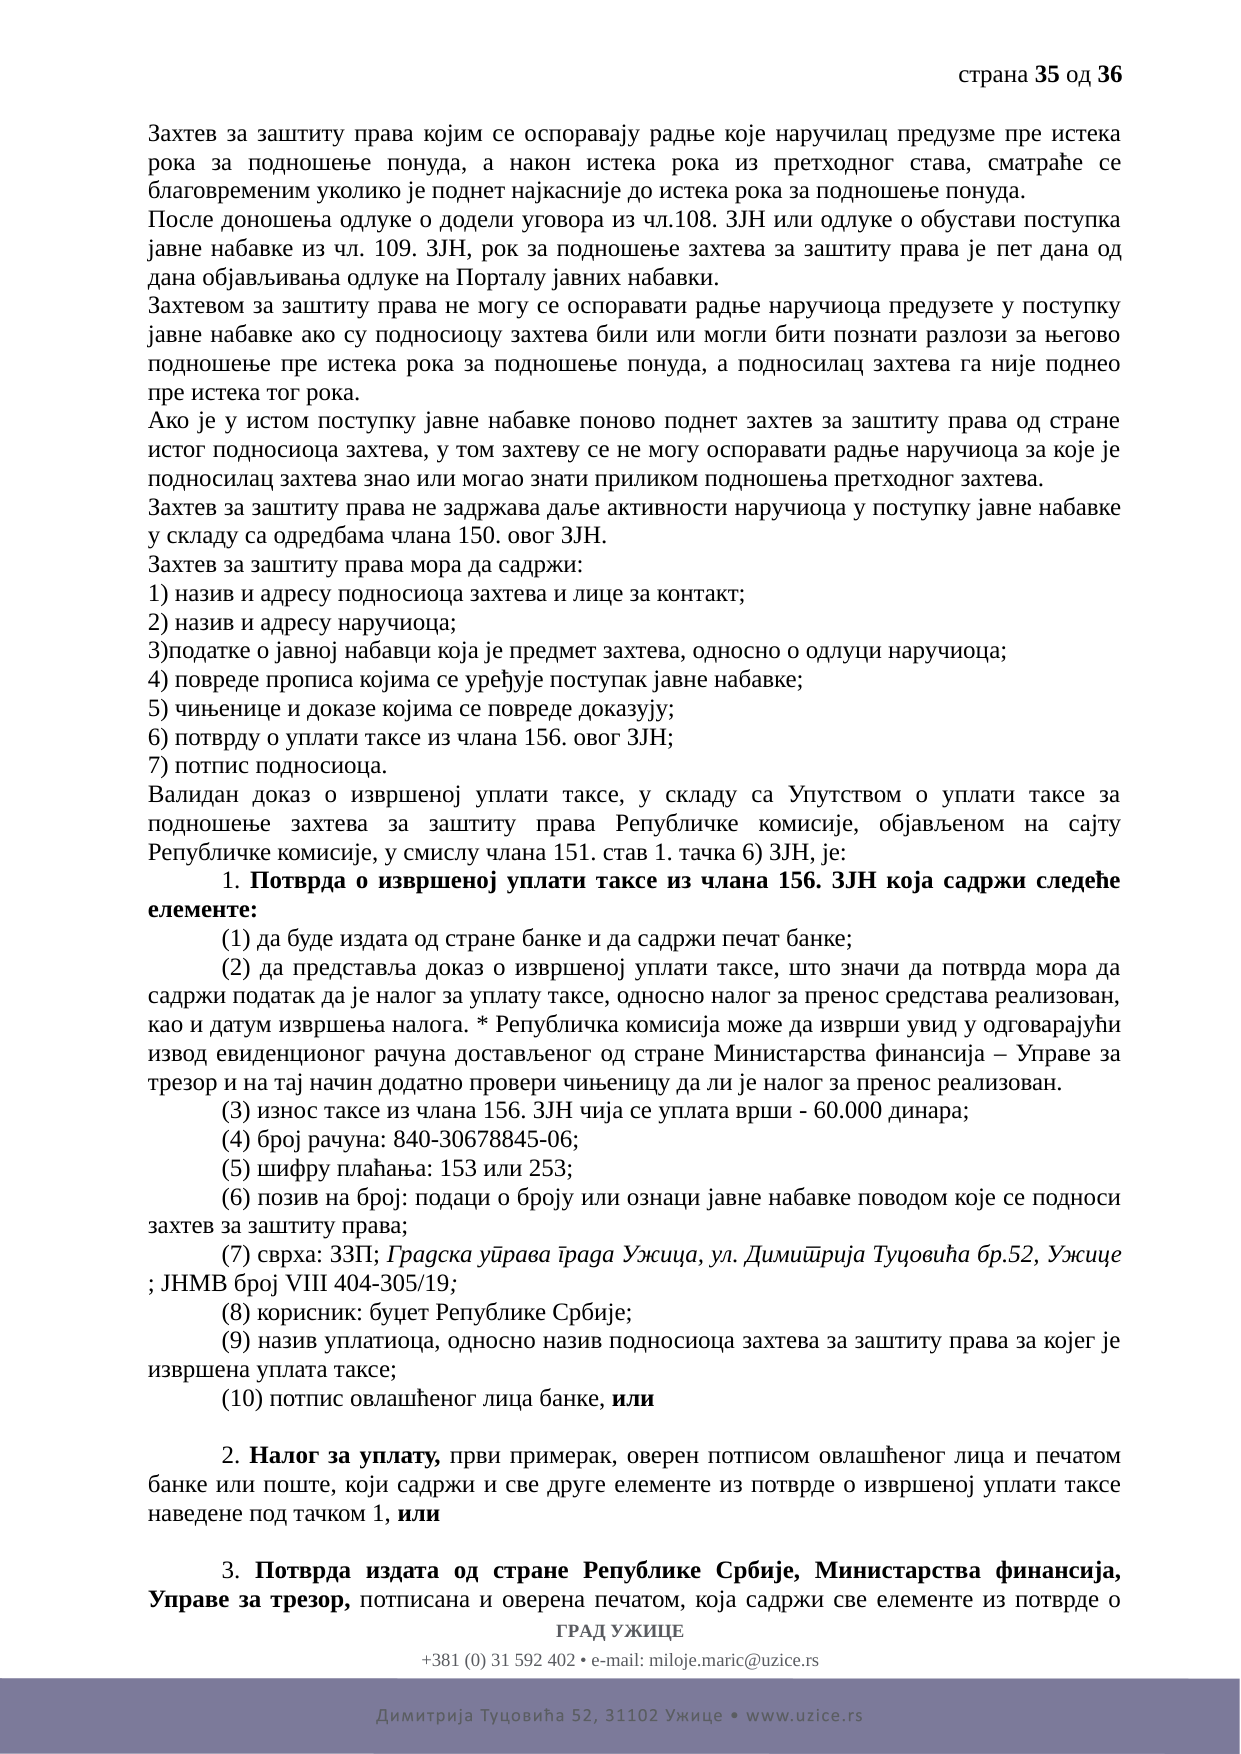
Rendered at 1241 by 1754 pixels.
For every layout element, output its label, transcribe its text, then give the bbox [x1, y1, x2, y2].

text Захтев за заштиту права којим се оспоравају радње које наручилац предузме пре истека рока за подношење понуда, а након истека рока из претходног става, сматраће се благовременим уколико је поднет најкасније до истека рока за подношење понуда. [148, 118, 1122, 204]
text Валидан доказ о извршеној уплати таксе, у складу са Упутством о уплати таксе за подношење захтева за заштиту права Републичке комисије, објављеном на сајту Републичке комисије, у смислу члана 151. став 1. тачка 6) ЗЈН, је: [148, 779, 1122, 866]
picture [0, 1677, 1240, 1754]
text 6) потврду о уплати таксе из члана 156. овог ЗЈН; [148, 722, 1122, 751]
text Ако је у истом поступку јавне набавке поново поднет захтев за заштиту права од стране истог подносиоца захтева, у том захтеву се не могу оспоравати радње наручиоца за које је подносилац захтева знао или могао знати приликом подношења претходног захтева. [148, 406, 1122, 492]
text (1) да буде издата од стране банке и да садржи печат банке; [148, 923, 1122, 952]
text 1) назив и адресу подносиоца захтева и лице за контакт; [148, 578, 1122, 607]
text (7) сврха: ЗЗП; Градска управа града Ужица, ул. Димитрија Туцовића бр.52, Ужице ; ЈНМВ број VIII 404-305/19; [148, 1239, 1122, 1297]
text 5) чињенице и доказе којима се повреде доказују; [148, 693, 1122, 722]
text (3) износ таксе из члана 156. ЗЈН чија се уплата врши - 60.000 динара; [148, 1096, 1122, 1124]
text После доношења одлуке о додели уговора из чл.108. ЗЈН или одлуке о обустави поступка јавне набавке из чл. 109. ЗЈН, рок за подношење захтева за заштиту права је пет дана од дана објављивања одлуке на Порталу јавних набавки. [148, 204, 1122, 291]
text (8) корисник: буџет Републике Србије; [148, 1297, 1122, 1326]
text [148, 1556, 1122, 1613]
text 4) повреде прописа којима се уређује поступак јавне набавке; [148, 664, 1122, 693]
text Захтев за заштиту права мора да садржи: [148, 549, 1122, 578]
text (10) потпис овлашћеног лица банке, или [148, 1383, 1122, 1412]
text 7) потпис подносиоца. [148, 751, 1122, 779]
text (2) да представља доказ о извршеној уплати таксе, што значи да потврда мора да садржи податак да је налог за уплату таксе, односно налог за пренос средстава реализован, као и датум извршења налога. * Републичка комисија може да изврши увид у одговарајући извод евиденционог рачуна достављеног од стране Министарства финансија – Управе за трезор и на тај начин додатно провери чињеницу да ли је налог за пренос реализован. [148, 952, 1122, 1096]
text 3)податке о јавној набавци која је предмет захтева, односно о одлуци наручиоца; [148, 636, 1122, 664]
text 1. Потврда о извршеној уплати таксе из члана 156. ЗЈН која садржи следеће елементе: [148, 866, 1122, 923]
text 2) назив и адресу наручиоца; [148, 607, 1122, 636]
text Захтев за заштиту права не задржава даље активности наручиоца у поступку јавне набавке у складу са одредбама члана 150. овог ЗЈН. [148, 492, 1122, 549]
text (5) шифру плаћања: 153 или 253; [148, 1153, 1122, 1182]
text 2. Налог за уплату, први примерак, оверен потписом овлашћеног лица и печатом банке или поште, који садржи и све друге елементе из потврде о извршеној уплати таксе наведене под тачком 1, или [148, 1441, 1122, 1527]
text (6) позив на број: подаци о броју или ознаци јавне набавке поводом које се подноси захтев за заштиту права; [148, 1182, 1122, 1239]
text (4) број рачуна: 840-30678845-06; [148, 1124, 1122, 1153]
text Захтевом за заштиту права не могу се оспоравати радње наручиоца предузете у поступку јавне набавке ако су подносиоцу захтева били или могли бити познати разлози за његово подношење пре истека рока за подношење понуда, а подносилац захтева га није поднео пре истека тог рока. [148, 291, 1122, 406]
text (9) назив уплатиоца, односно назив подносиоца захтева за заштиту права за којег је извршена уплата таксе; [148, 1326, 1122, 1383]
